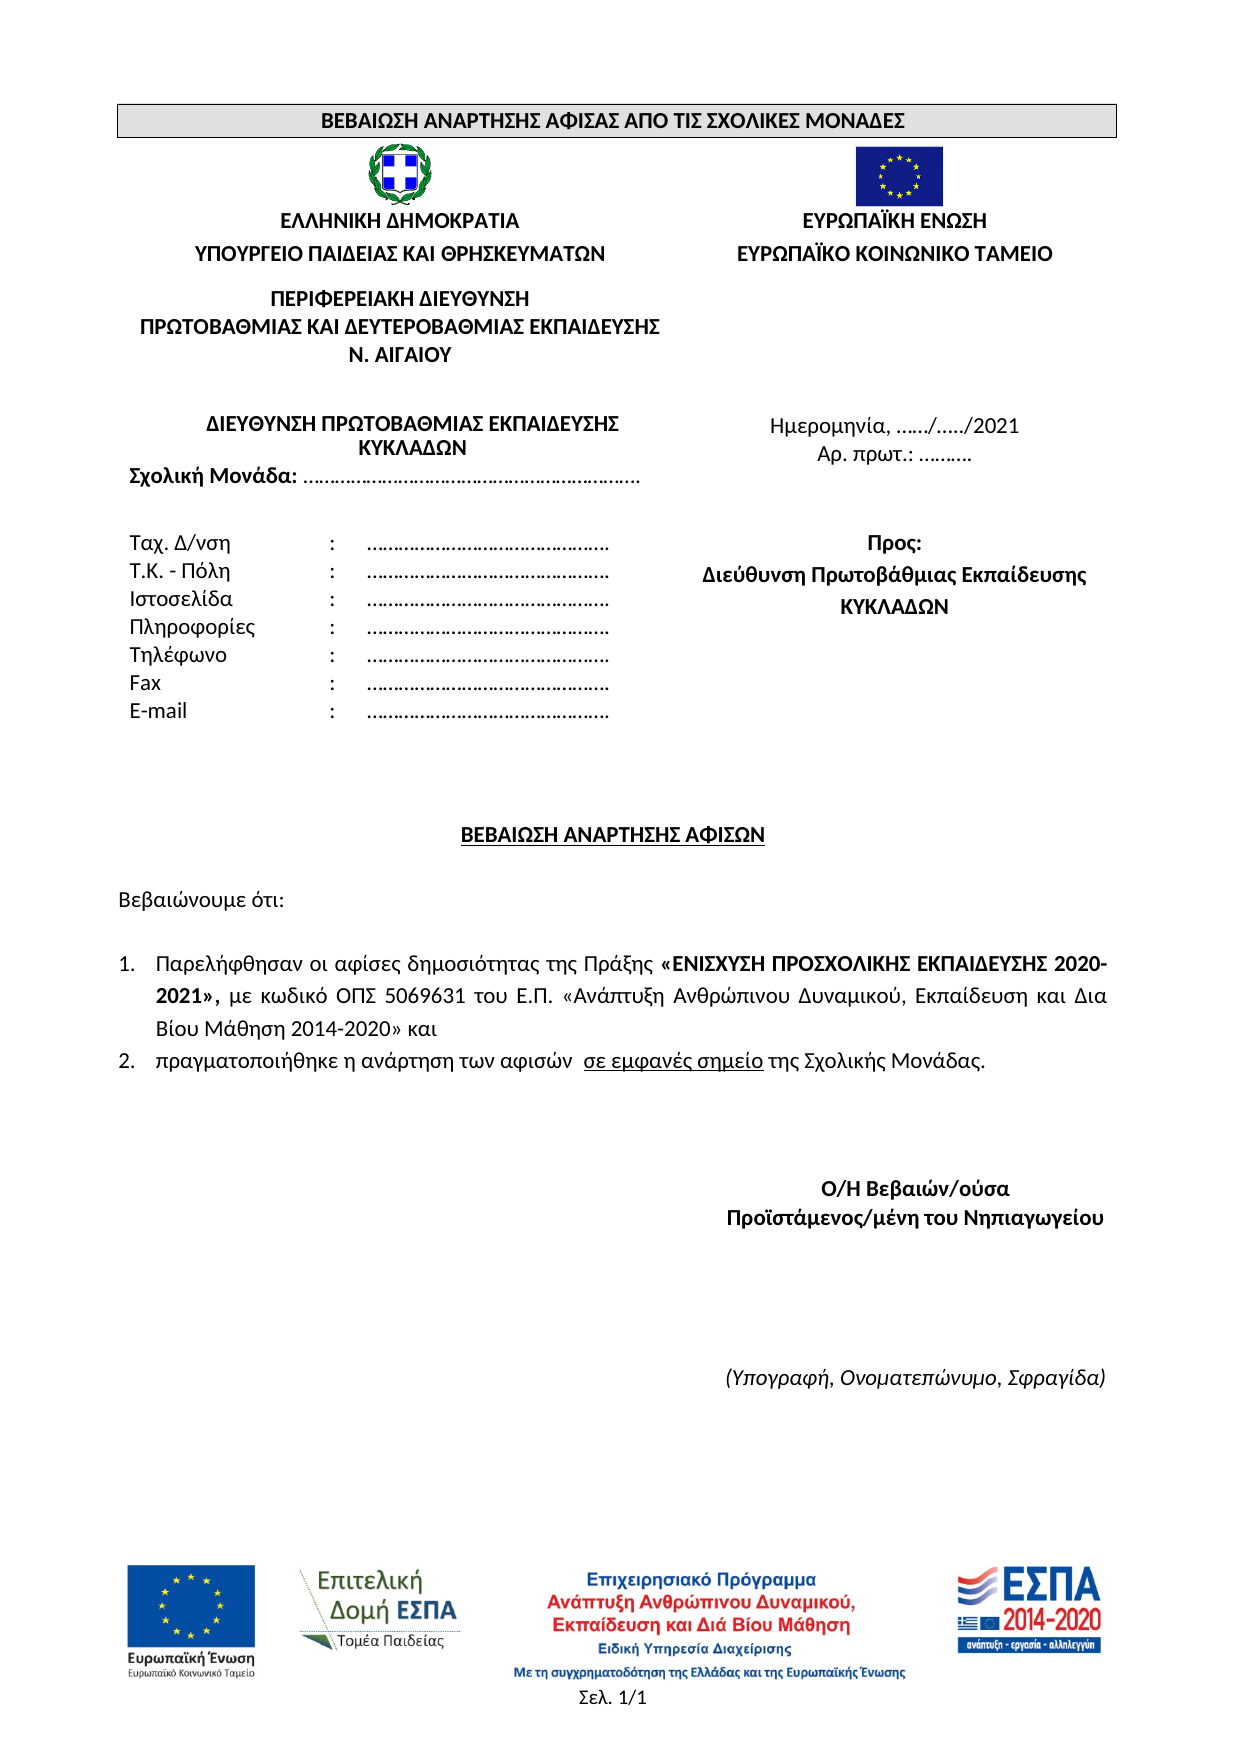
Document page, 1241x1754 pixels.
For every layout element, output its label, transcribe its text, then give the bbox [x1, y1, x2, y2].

table_cell ………………………………………. [356, 528, 682, 556]
table_cell ………………………………………. [356, 696, 682, 724]
table_cell Fax [118, 668, 318, 696]
table_cell : [318, 696, 356, 724]
table_cell ………………………………………. [356, 612, 682, 640]
table_header [118, 142, 682, 207]
picture [121, 1559, 1105, 1685]
text Βεβαιώνουμε ότι: [118, 885, 1107, 913]
table_cell Τ.Κ. - Πόλη [118, 556, 318, 584]
table_cell : [318, 668, 356, 696]
table_cell : [318, 612, 356, 640]
text ΒΕΒΑΙΩΣΗ ΑΝΑΡΤΗΣΗΣ ΑΦΙΣΩΝ [118, 821, 1107, 848]
text Ο/Η Βεβαιών/ούσα [723, 1174, 1107, 1203]
table_cell Πληροφορίες [118, 612, 318, 640]
table_cell : [318, 528, 356, 556]
table_cell ………………………………………. [356, 640, 682, 668]
text (Υπογραφή, Ονοματεπώνυμο, Σφραγίδα) [723, 1363, 1107, 1392]
table_cell Τηλέφωνο [118, 640, 318, 668]
table_cell ΔΙΕΥΘΥΝΣΗ ΠΡΩΤΟΒΑΘΜΙΑΣ ΕΚΠΑΙΔΕΥΣΗΣ ΚΥΚΛΑΔΩΝ Σχολική Μονάδα: ………………………………………………………. [118, 411, 682, 528]
picture [854, 145, 944, 207]
table_cell Ημερομηνία, ……/…../2021 Αρ. πρωτ.: ………. [682, 411, 1107, 528]
table_cell Ταχ. Δ/νση [118, 528, 318, 556]
table_cell : [318, 640, 356, 668]
table_header [682, 142, 1107, 207]
table_cell Προς: Διεύθυνση Πρωτοβάθμιας Εκπαίδευσης ΚΥΚΛΑΔΩΝ [682, 528, 1107, 724]
table_cell ΕΛΛΗΝΙΚΗ ΔΗΜΟΚΡΑΤΙΑ ΥΠΟΥΡΓΕΙΟ ΠΑΙΔΕΙΑΣ ΚΑΙ ΘΡΗΣΚΕΥΜΑΤΩΝ ΠΕΡΙΦΕΡΕΙΑΚΗ ΔΙΕΥΘΥΝΣΗ ΠΡΩΤΟΒΑΘΜΙΑΣ ΚΑΙ ΔΕΥΤΕΡΟΒΑΘΜΙΑΣ ΕΚΠΑΙΔΕΥΣΗΣ Ν. ΑΙΓΑΙΟΥ [118, 207, 682, 411]
list Παρελήφθησαν οι αφίσες δημοσιότητας της Πράξης «ΕΝΙΣΧΥΣΗ ΠΡΟΣΧΟΛΙΚΗΣ ΕΚΠΑΙΔΕΥΣΗΣ 2020-2021», με κωδικό ΟΠΣ 5069631 του Ε.Π. «Ανάπτυξη Ανθρώπινου Δυναμικού, Εκπαίδευση και Δια Βίου Μάθηση 2014-2020» και [118, 949, 1107, 1042]
text ΒΕΒΑΙΩΣΗ ΑΝΑΡΤΗΣΗΣ ΑΦΙΣΑΣ ΑΠΟ ΤΙΣ ΣΧΟΛΙΚΕΣ ΜΟΝΑΔΕΣ [118, 105, 1116, 137]
table_cell E-mail [118, 696, 318, 724]
table_cell ………………………………………. [356, 556, 682, 584]
table_cell Ιστοσελίδα [118, 584, 318, 612]
table_cell ………………………………………. [356, 584, 682, 612]
list πραγματοποιήθηκε η ανάρτηση των αφισών σε εμφανές σημείο της Σχολικής Μονάδας. [118, 1046, 1107, 1074]
table_cell ………………………………………. [356, 668, 682, 696]
table_cell : [318, 584, 356, 612]
text Προϊστάμενος/μένη του Νηπιαγωγείου [723, 1203, 1107, 1231]
table_cell : [318, 556, 356, 584]
table_cell ΕΥΡΩΠΑΪΚΗ ΕΝΩΣΗ ΕΥΡΩΠΑΪΚΟ ΚΟΙΝΩΝΙΚΟ ΤΑΜΕΙΟ [682, 207, 1107, 411]
